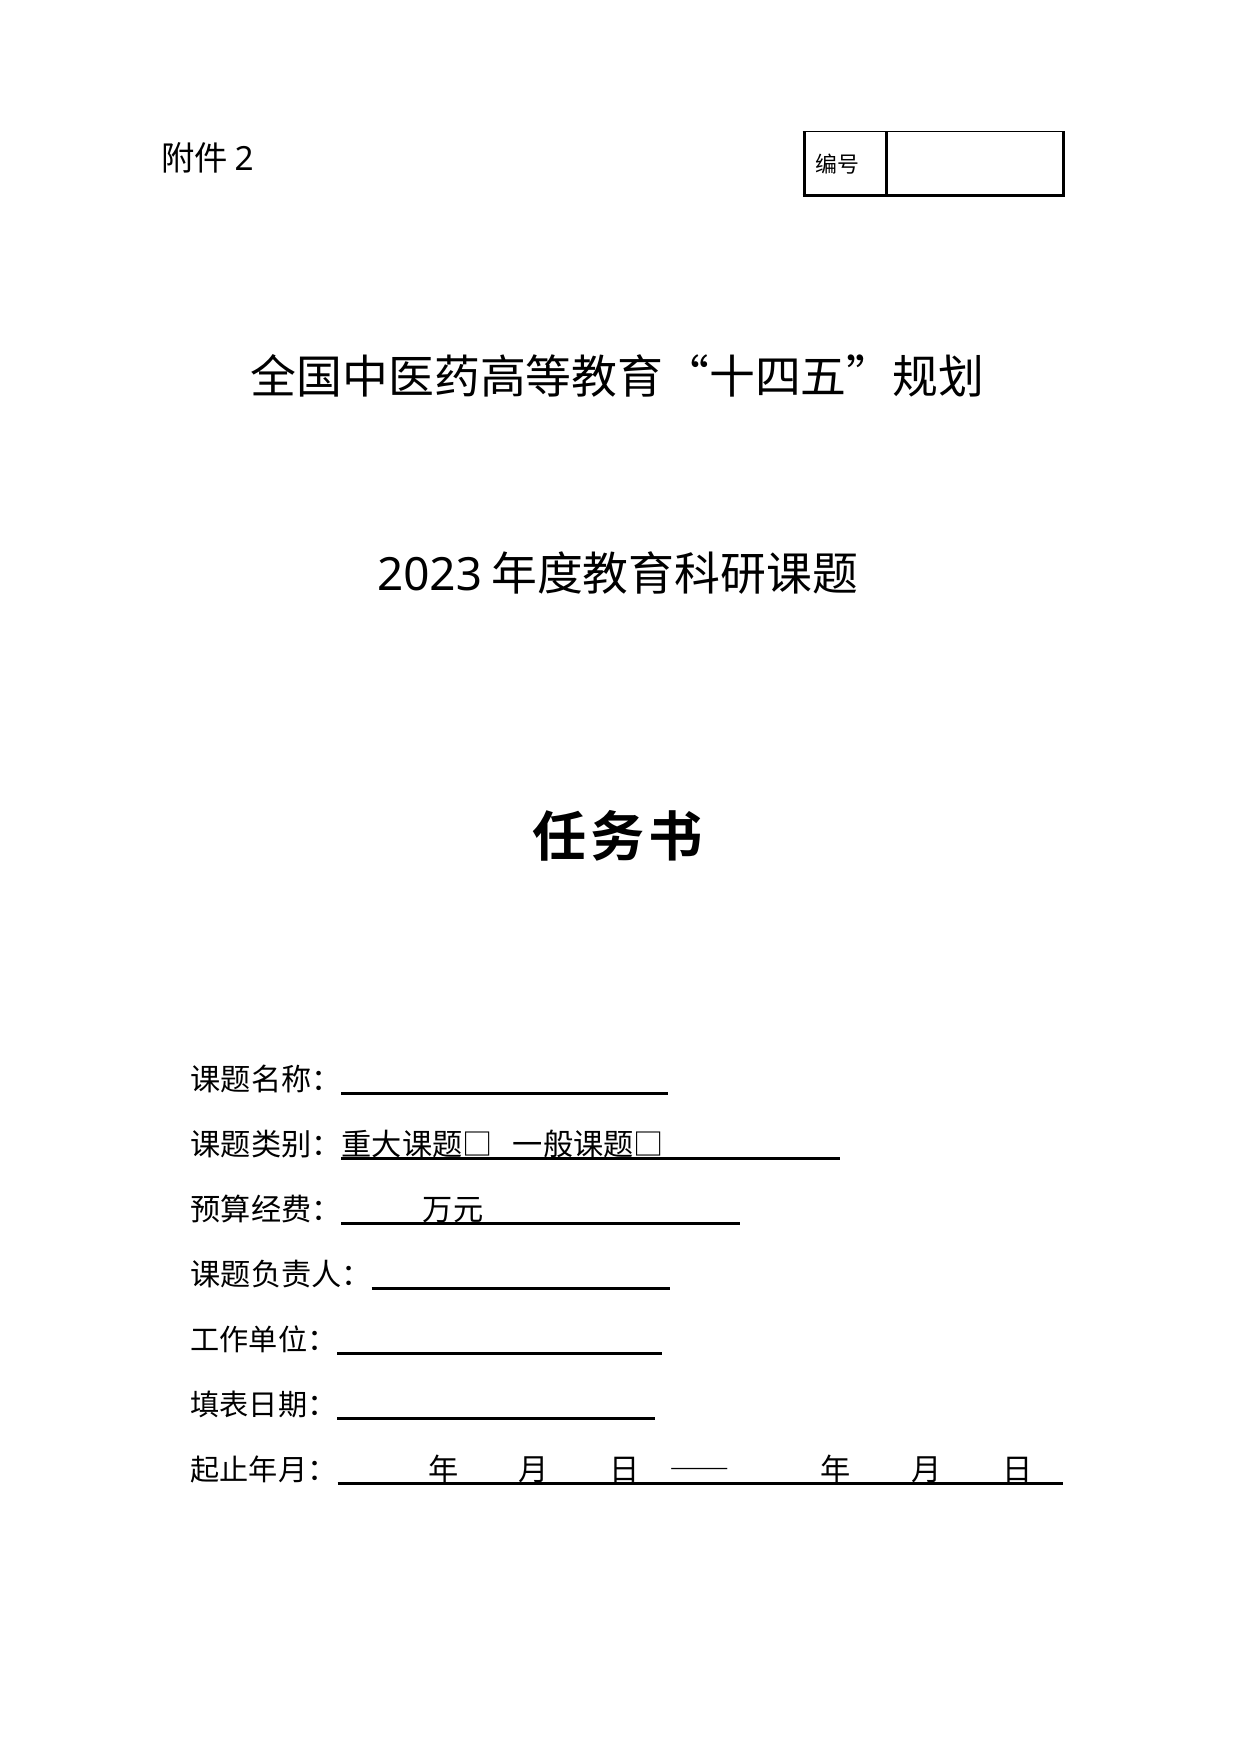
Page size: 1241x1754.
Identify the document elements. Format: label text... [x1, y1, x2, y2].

table_header [888, 132, 1062, 194]
text 课题类别：重大课题□ 一般课题□ [161, 1109, 1073, 1174]
text 工作单位： [161, 1304, 1073, 1369]
text 全国中医药高等教育“十四五”规划 [161, 325, 1073, 422]
text 课题名称： [161, 1044, 1073, 1109]
text 任务书 [161, 784, 1073, 882]
text 起止年月： 年 月 日 —— 年 月 日 [161, 1434, 1073, 1499]
text 2023年度教育科研课题 [161, 522, 1073, 619]
text 填表日期： [161, 1369, 1073, 1434]
table_header 编号 [806, 132, 885, 194]
text 预算经费： 万元 [161, 1174, 1073, 1239]
text 附件2 [161, 123, 843, 188]
text 课题负责人： [161, 1239, 1073, 1304]
